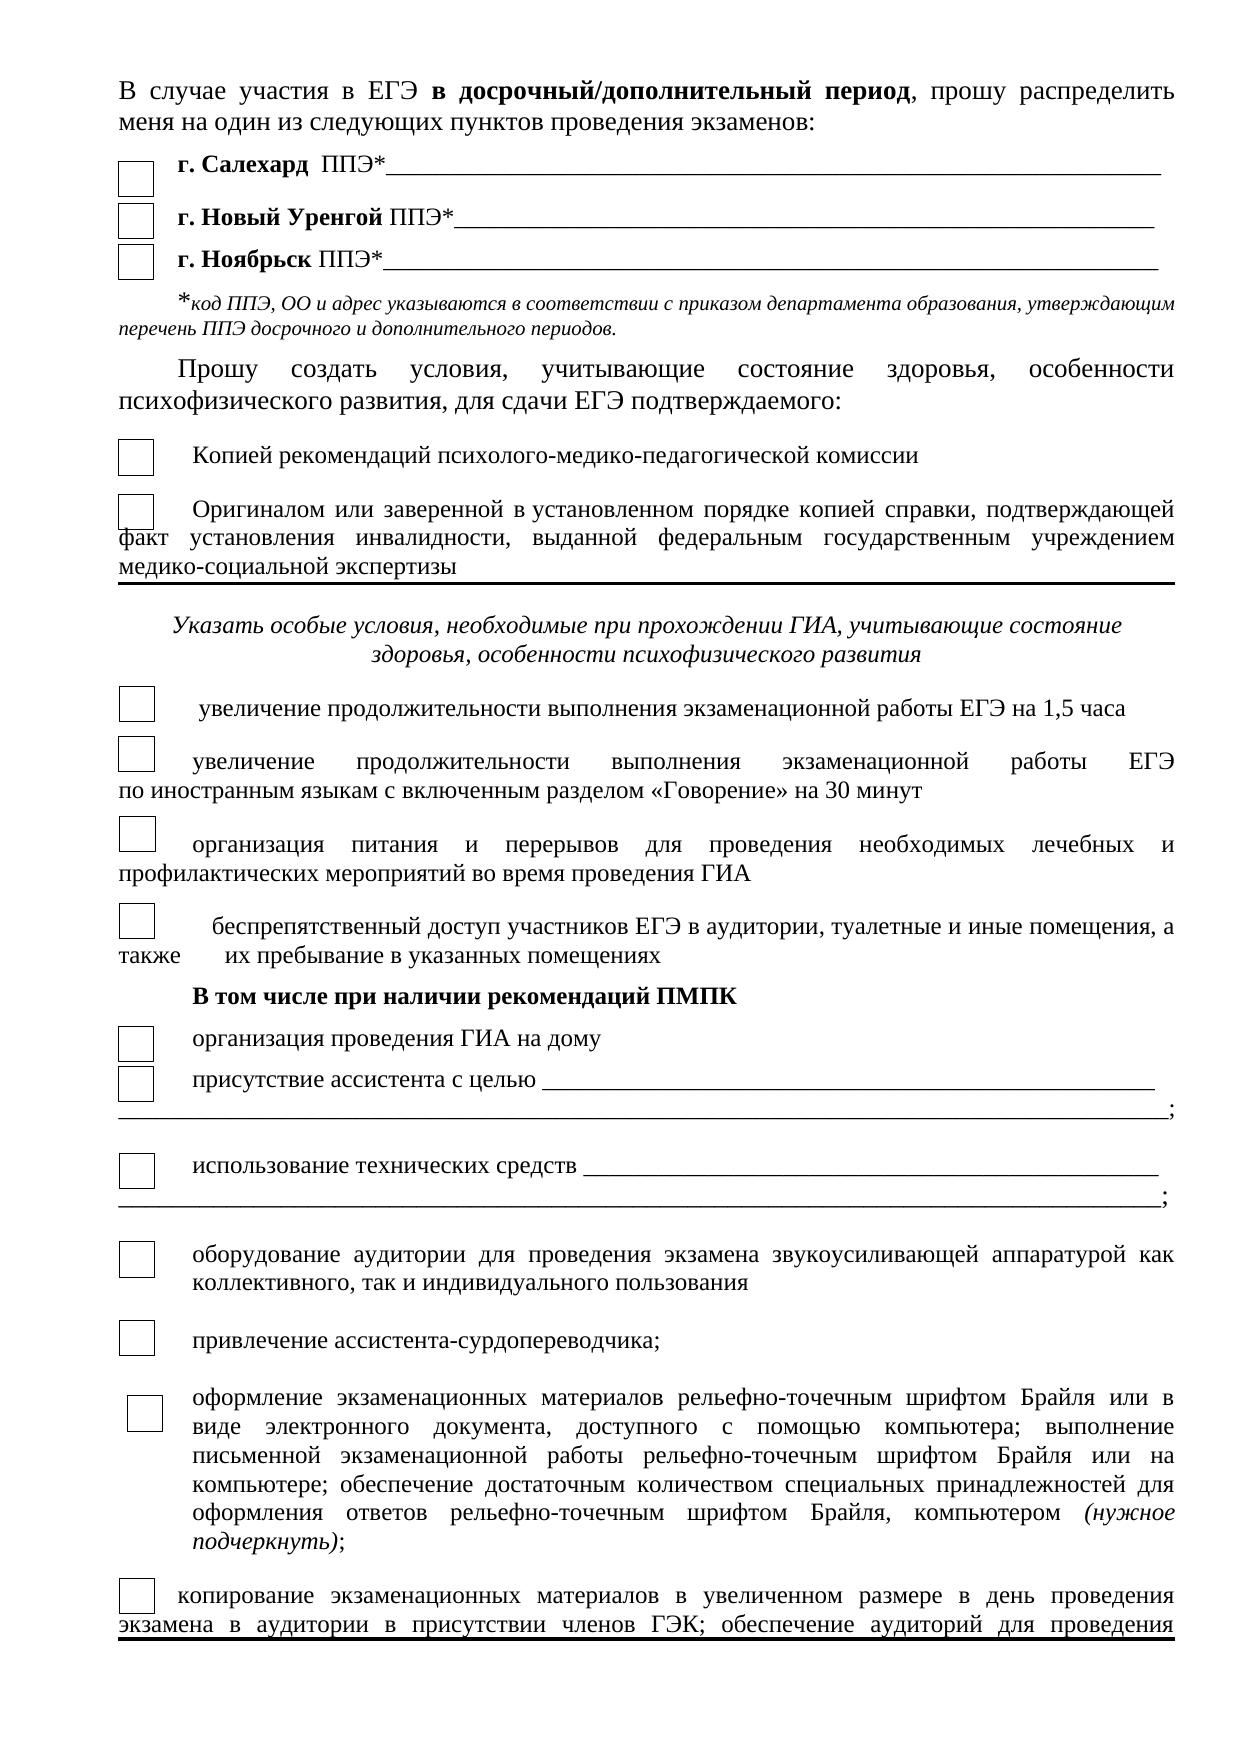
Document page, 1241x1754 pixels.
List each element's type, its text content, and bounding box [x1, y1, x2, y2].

text привлечение ассистента-сурдопереводчика; [192, 1325, 1175, 1354]
text Оригиналом или заверенной в установленном порядке копией справки, подтверждающей факт установления инвалидности, выданной федеральным государственным учреждением медико-социальной экспертизы [118, 494, 1175, 582]
text Прошу создать условия, учитывающие состояние здоровья, особенности психофизического развития, для сдачи ЕГЭ подтверждаемого: [118, 353, 1175, 415]
text ____________________________________________________________________________________; [118, 1093, 1175, 1121]
text оформление экзаменационных материалов рельефно-точечным шрифтом Брайля или в виде электронного документа, доступного с помощью компьютера; выполнение письменной экзаменационной работы рельефно-точечным шрифтом Брайля или на компьютере; обеспечение достаточным количеством специальных принадлежностей для оформления ответов рельефно-точечным шрифтом Брайля, компьютером (нужное подчеркнуть); [192, 1382, 1175, 1555]
text В случае участия в ЕГЭ в досрочный/дополнительный период, прошу распределить меня на один из следующих пунктов проведения экзаменов: [118, 74, 1175, 136]
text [118, 1580, 1175, 1637]
text использование технических средств ______________________________________________ [118, 1150, 1175, 1179]
text присутствие ассистента с целью _________________________________________________ [118, 1064, 1175, 1093]
text увеличение продолжительности выполнения экзаменационной работы ЕГЭ на 1,5 часа [118, 693, 1175, 721]
text организация питания и перерывов для проведения необходимых лечебных и профилактических мероприятий во время проведения ГИА [118, 829, 1175, 886]
text Указать особые условия, необходимые при прохождении ГИА, учитывающие состояние здоровья, особенности психофизического развития [118, 610, 1175, 668]
text увеличение продолжительности выполнения экзаменационной работы ЕГЭ по иностранным языкам с включенным разделом «Говорение» на 30 минут [118, 746, 1175, 804]
text г. Салехард ППЭ*______________________________________________________________ [118, 149, 1175, 177]
text г. Новый Уренгой ППЭ*________________________________________________________ [118, 202, 1175, 231]
text оборудование аудитории для проведения экзамена звукоусиливающей аппаратурой как коллективного, так и индивидуального пользования [192, 1239, 1175, 1296]
text г. Ноябрьск ППЭ*______________________________________________________________ [118, 244, 1175, 272]
text *код ППЭ, ОО и адрес указываются в соответствии с приказом департамента образования, утверждающим перечень ППЭ досрочного и дополнительного периодов. [118, 285, 1175, 340]
text беспрепятственный доступ участников ЕГЭ в аудитории, туалетные и иные помещения, а также их пребывание в указанных помещениях [118, 911, 1175, 969]
text _____________________________________________________________________________; [118, 1179, 1175, 1210]
text организация проведения ГИА на дому [118, 1023, 1175, 1051]
text Копией рекомендаций психолого-медико-педагогической комиссии [118, 440, 1175, 469]
text В том числе при наличии рекомендаций ПМПК [118, 981, 1175, 1010]
